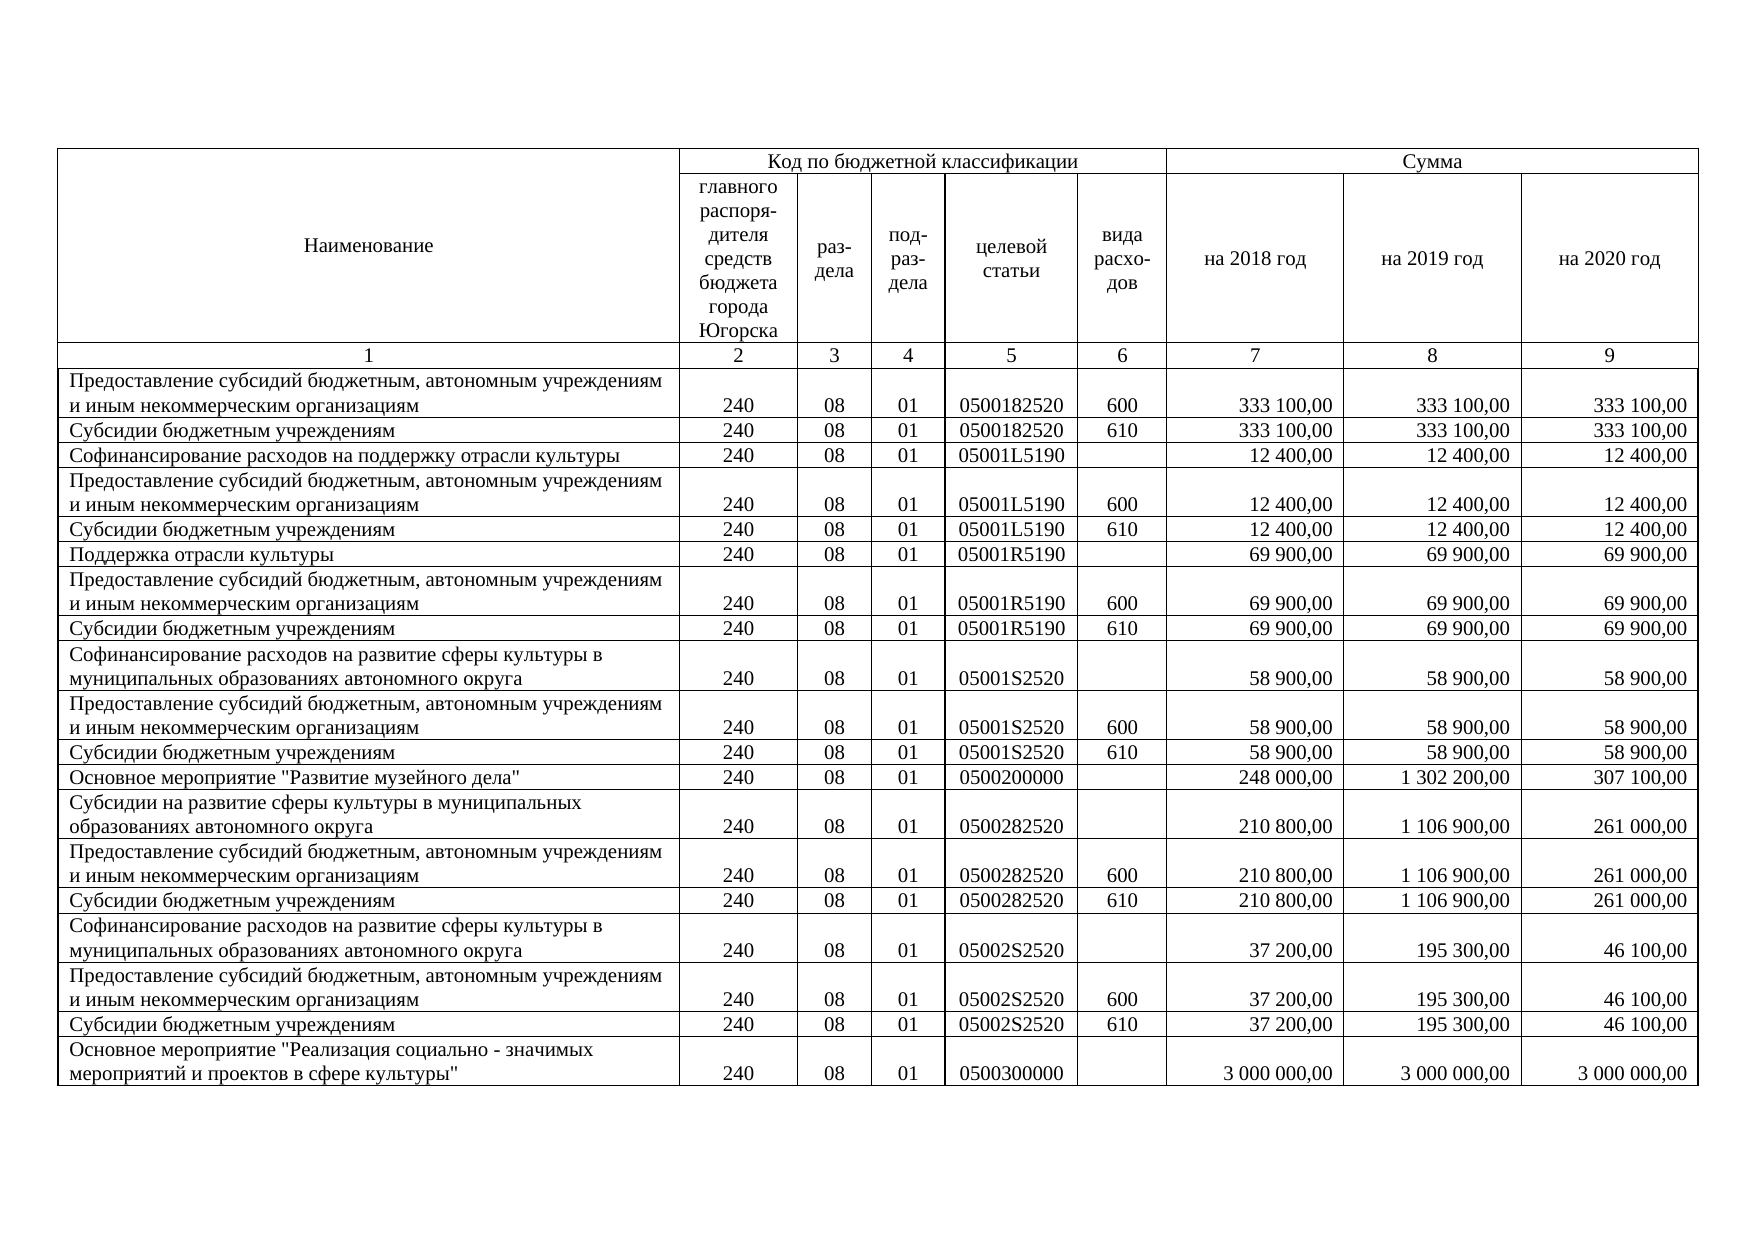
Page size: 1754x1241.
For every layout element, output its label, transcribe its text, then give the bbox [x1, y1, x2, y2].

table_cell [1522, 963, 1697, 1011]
table_cell 5 [946, 343, 1077, 367]
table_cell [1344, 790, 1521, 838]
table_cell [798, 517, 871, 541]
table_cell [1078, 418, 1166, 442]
table_header Сумма [1167, 149, 1698, 173]
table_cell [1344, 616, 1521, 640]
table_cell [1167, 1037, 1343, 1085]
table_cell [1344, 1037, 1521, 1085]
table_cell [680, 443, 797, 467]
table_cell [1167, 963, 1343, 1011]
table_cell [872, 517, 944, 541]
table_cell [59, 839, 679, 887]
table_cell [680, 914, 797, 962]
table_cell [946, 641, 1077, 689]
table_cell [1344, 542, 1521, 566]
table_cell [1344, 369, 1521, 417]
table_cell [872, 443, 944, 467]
table_header Наименование [58, 149, 679, 342]
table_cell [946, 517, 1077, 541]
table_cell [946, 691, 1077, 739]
table_cell 1 [58, 343, 679, 367]
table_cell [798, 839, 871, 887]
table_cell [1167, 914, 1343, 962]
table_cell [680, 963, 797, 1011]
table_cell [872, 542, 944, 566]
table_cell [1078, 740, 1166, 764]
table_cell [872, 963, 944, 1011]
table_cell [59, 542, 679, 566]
table_cell целевой статьи [946, 174, 1077, 342]
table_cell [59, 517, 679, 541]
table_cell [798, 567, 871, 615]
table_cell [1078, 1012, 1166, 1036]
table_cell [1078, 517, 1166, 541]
table_cell на 2018 год [1167, 174, 1343, 342]
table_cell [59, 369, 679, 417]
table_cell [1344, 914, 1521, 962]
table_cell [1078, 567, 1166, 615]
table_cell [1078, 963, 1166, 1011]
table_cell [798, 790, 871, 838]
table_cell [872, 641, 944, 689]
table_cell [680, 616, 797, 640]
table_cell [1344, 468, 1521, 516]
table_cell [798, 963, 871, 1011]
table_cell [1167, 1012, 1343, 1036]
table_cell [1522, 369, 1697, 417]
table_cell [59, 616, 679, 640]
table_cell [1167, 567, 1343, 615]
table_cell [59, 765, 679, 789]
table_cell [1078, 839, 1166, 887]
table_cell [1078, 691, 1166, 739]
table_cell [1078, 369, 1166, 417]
table_cell на 2020 год [1522, 174, 1698, 342]
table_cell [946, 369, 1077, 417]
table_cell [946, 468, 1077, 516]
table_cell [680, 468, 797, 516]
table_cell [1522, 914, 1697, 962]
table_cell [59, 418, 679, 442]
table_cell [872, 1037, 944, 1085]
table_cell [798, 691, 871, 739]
table_cell 7 [1167, 343, 1343, 367]
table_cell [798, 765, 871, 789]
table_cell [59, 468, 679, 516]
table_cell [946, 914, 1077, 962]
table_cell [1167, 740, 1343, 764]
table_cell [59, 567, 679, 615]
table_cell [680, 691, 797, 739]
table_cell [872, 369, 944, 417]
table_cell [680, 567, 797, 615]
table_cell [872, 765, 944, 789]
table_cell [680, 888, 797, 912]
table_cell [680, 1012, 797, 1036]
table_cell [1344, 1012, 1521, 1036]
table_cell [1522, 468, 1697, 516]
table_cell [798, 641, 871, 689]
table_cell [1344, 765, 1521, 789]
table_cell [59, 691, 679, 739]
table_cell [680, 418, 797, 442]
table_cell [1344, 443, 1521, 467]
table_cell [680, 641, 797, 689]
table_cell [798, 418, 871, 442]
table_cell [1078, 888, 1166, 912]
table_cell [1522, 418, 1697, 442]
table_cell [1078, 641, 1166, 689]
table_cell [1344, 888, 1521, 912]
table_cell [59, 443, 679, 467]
table_cell на 2019 год [1344, 174, 1521, 342]
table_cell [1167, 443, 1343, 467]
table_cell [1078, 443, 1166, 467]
table_header Код по бюджетной классификации [680, 149, 1166, 173]
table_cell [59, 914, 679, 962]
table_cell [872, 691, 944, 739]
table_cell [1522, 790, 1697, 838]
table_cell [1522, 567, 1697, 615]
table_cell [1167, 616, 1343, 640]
table_cell 3 [798, 343, 871, 367]
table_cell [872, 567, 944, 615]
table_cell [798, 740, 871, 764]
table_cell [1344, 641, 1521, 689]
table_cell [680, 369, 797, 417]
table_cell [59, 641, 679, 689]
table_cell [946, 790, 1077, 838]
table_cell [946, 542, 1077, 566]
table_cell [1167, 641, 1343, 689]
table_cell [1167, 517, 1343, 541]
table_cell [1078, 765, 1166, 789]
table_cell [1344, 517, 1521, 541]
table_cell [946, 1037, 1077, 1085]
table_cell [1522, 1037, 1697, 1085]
table_cell 9 [1522, 343, 1698, 367]
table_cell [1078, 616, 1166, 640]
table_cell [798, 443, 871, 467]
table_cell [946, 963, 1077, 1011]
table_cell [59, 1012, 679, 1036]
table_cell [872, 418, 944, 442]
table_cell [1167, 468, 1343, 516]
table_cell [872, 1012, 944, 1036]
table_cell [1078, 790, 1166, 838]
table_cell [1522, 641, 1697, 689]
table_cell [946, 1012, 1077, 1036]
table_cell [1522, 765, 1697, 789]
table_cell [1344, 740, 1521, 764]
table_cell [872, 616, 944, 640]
table_cell 2 [680, 343, 797, 367]
table_cell раз-дела [798, 174, 871, 342]
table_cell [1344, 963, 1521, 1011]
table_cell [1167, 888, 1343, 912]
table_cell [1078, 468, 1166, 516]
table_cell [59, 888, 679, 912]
table_cell вида расхо-дов [1078, 174, 1166, 342]
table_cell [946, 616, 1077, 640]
table_cell 4 [872, 343, 944, 367]
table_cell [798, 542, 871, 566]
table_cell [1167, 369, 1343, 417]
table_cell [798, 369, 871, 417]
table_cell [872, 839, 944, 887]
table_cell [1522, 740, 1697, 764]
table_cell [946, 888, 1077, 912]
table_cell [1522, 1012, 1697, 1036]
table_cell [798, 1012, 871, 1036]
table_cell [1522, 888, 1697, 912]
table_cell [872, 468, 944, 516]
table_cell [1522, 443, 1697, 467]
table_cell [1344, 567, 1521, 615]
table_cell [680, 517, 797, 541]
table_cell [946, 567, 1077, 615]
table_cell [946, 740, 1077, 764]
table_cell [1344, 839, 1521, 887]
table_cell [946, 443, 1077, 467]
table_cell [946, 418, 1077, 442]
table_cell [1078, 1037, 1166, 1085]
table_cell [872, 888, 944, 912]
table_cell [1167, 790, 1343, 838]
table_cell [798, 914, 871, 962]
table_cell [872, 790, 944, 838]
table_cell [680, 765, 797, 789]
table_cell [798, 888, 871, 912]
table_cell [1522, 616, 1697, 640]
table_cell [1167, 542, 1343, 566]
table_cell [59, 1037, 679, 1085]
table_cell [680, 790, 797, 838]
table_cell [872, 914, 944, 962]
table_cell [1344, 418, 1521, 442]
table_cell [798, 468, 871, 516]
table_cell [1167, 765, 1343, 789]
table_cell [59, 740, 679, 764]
table_cell главного распоря-дителя средств бюджета города Югорска [680, 174, 797, 342]
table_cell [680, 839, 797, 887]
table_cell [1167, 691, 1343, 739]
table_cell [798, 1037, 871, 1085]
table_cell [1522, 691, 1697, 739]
table_cell под-раз-дела [872, 174, 944, 342]
table_cell 8 [1344, 343, 1521, 367]
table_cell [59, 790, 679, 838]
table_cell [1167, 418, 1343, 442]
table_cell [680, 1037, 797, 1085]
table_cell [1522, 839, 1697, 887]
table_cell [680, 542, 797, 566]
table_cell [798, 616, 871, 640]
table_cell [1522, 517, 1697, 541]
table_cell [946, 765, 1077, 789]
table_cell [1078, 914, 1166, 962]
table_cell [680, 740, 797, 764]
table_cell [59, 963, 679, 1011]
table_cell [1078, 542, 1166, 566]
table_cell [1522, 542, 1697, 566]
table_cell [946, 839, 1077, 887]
table_cell 6 [1078, 343, 1166, 367]
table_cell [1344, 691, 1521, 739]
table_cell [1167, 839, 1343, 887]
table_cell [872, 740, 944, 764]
